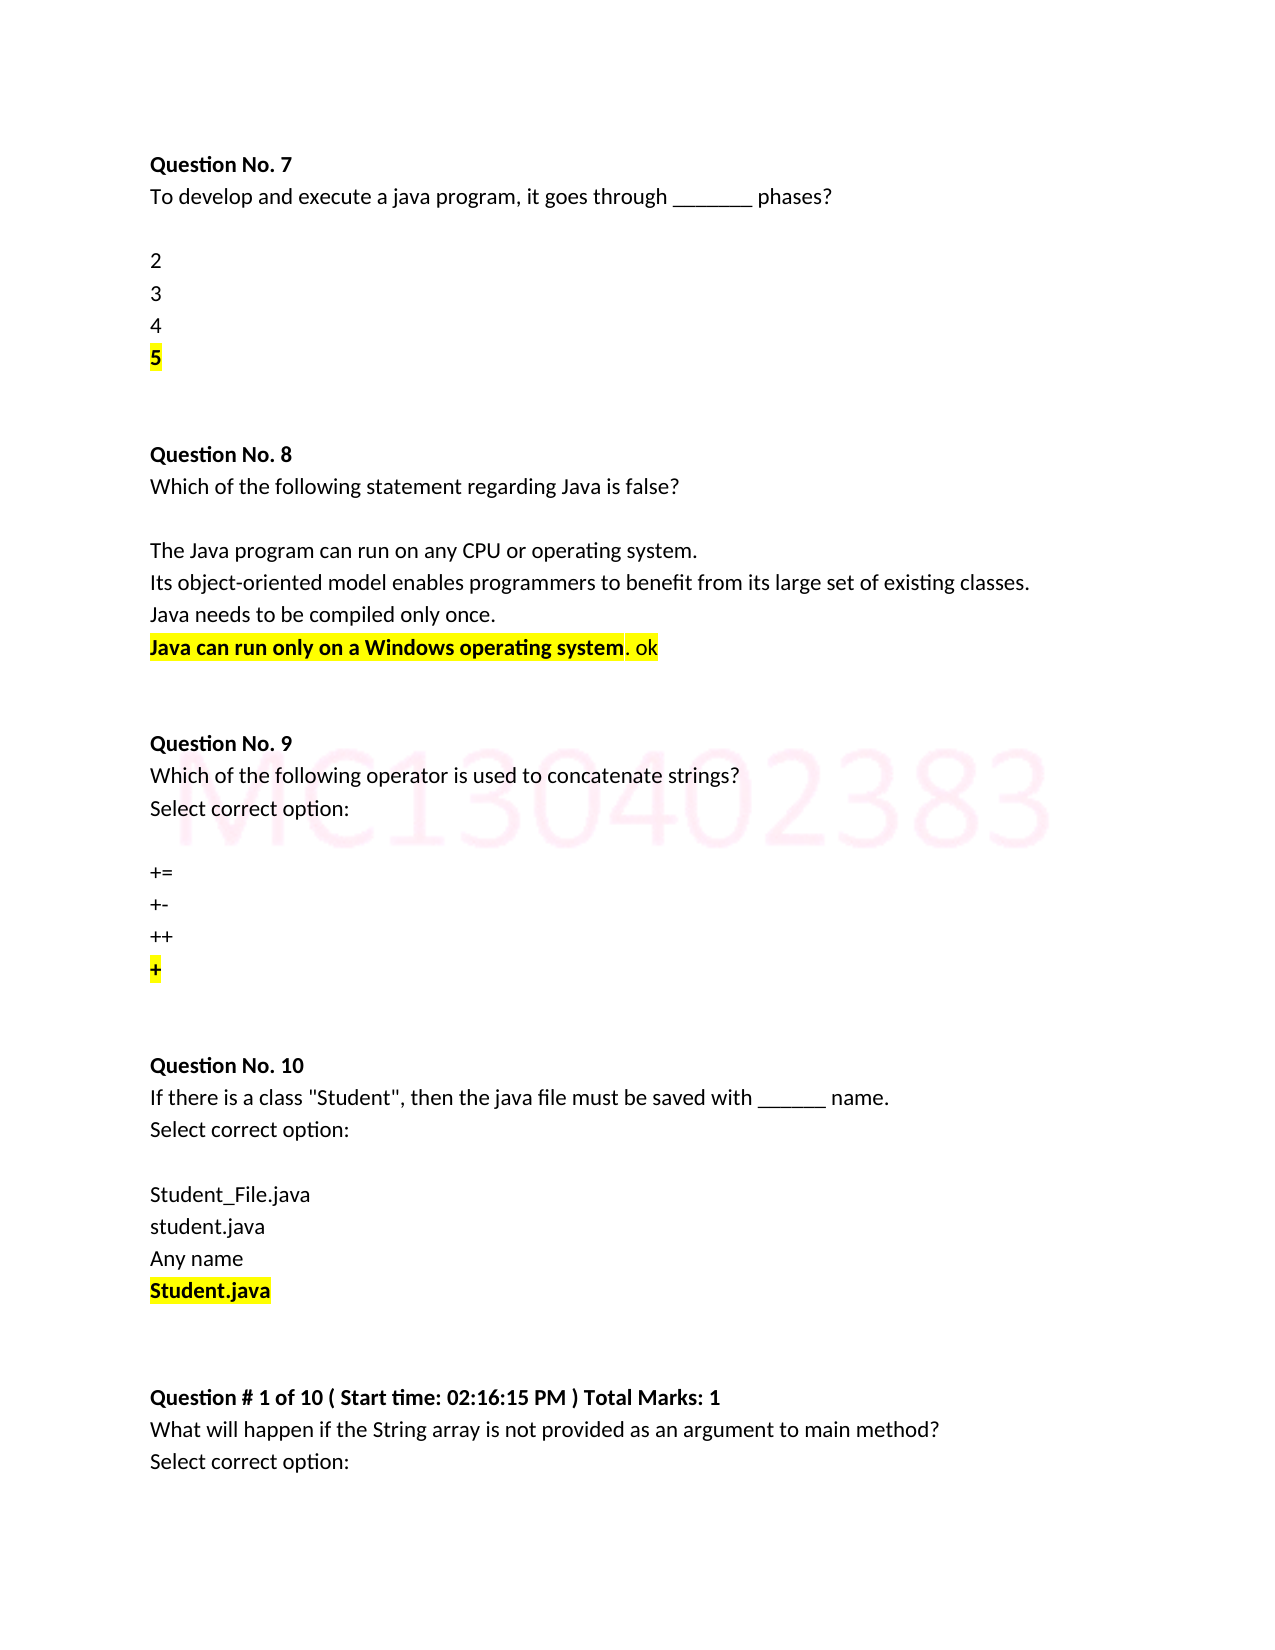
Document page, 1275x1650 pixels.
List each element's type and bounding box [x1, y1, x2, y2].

text [150, 150, 1125, 1304]
text [150, 1383, 1125, 1475]
